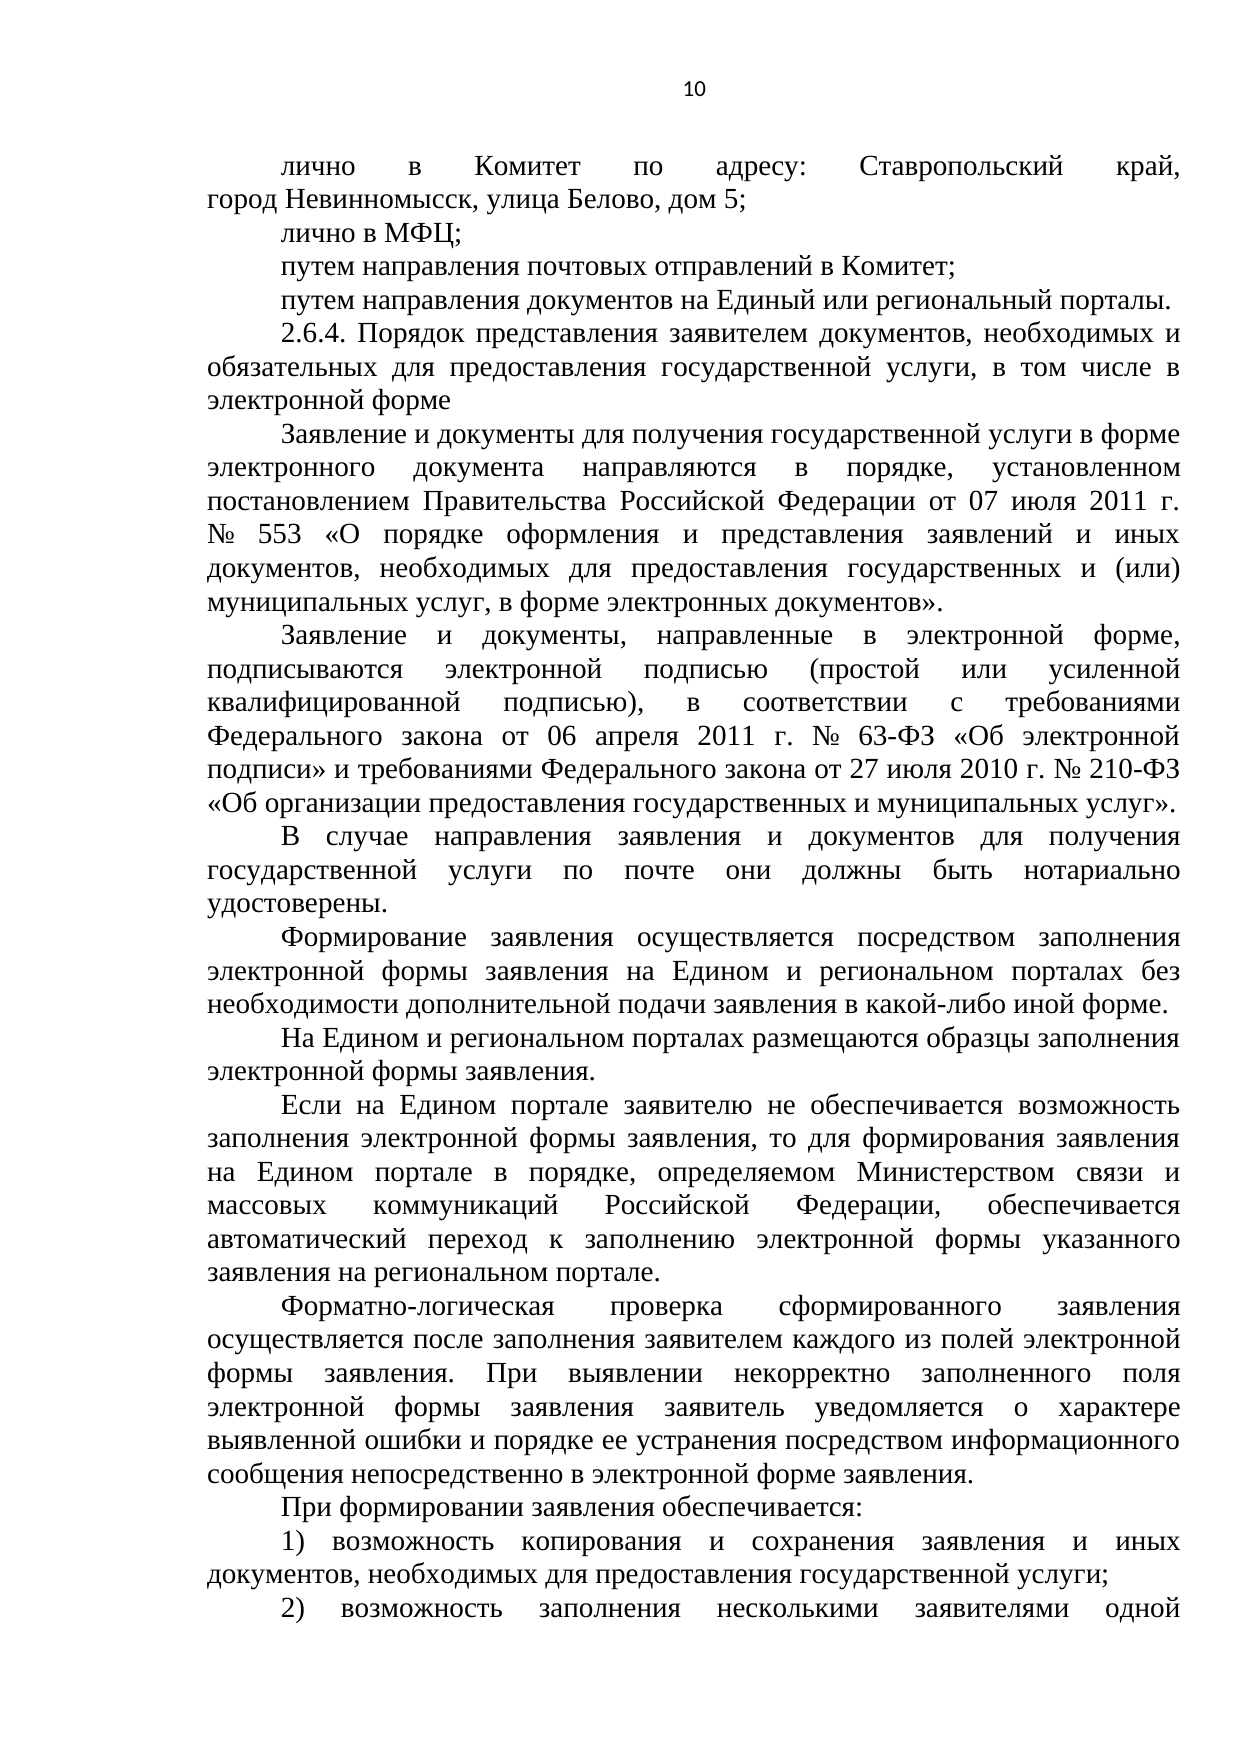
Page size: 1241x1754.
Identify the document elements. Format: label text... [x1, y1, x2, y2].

text Формирование заявления осуществляется посредством заполнения электронной формы заявления на Едином и региональном порталах без необходимости дополнительной подачи заявления в какой-либо иной форме. [207, 919, 1181, 1020]
text путем направления почтовых отправлений в Комитет; [207, 248, 1181, 282]
text лично в Комитет по адресу: Ставропольский край, город Невинномысск, улица Белово, дом 5; [207, 148, 1181, 215]
text В случае направления заявления и документов для получения государственной услуги по почте они должны быть нотариально удостоверены. [207, 818, 1181, 919]
text На Едином и региональном порталах размещаются образцы заполнения электронной формы заявления. [207, 1020, 1181, 1087]
text Заявление и документы, направленные в электронной форме, подписываются электронной подписью (простой или усиленной квалифицированной подписью), в соответствии с требованиями Федерального закона от 06 апреля 2011 г. № 63-ФЗ «Об электронной подписи» и требованиями Федерального закона от 27 июля 2010 г. № 210-ФЗ «Об организации предоставления государственных и муниципальных услуг». [207, 617, 1181, 818]
text путем направления документов на Единый или региональный порталы. [207, 282, 1181, 315]
text Форматно-логическая проверка сформированного заявления осуществляется после заполнения заявителем каждого из полей электронной формы заявления. При выявлении некорректно заполненного поля электронной формы заявления заявитель уведомляется о характере выявленной ошибки и порядке ее устранения посредством информационного сообщения непосредственно в электронной форме заявления. [207, 1288, 1181, 1489]
text 1) возможность копирования и сохранения заявления и иных документов, необходимых для предоставления государственной услуги; [207, 1523, 1181, 1590]
text лично в МФЦ; [207, 215, 1181, 248]
text При формировании заявления обеспечивается: [207, 1489, 1181, 1523]
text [207, 1590, 1181, 1623]
text Заявление и документы для получения государственной услуги в форме электронного документа направляются в порядке, установленном постановлением Правительства Российской Федерации от 07 июля 2011 г. № 553 «О порядке оформления и представления заявлений и иных документов, необходимых для предоставления государственных и (или) муниципальных услуг, в форме электронных документов». [207, 416, 1181, 617]
text Если на Едином портале заявителю не обеспечивается возможность заполнения электронной формы заявления, то для формирования заявления на Едином портале в порядке, определяемом Министерством связи и массовых коммуникаций Российской Федерации, обеспечивается автоматический переход к заполнению электронной формы указанного заявления на региональном портале. [207, 1087, 1181, 1288]
text 2.6.4. Порядок представления заявителем документов, необходимых и обязательных для предоставления государственной услуги, в том числе в электронной форме [207, 315, 1181, 416]
